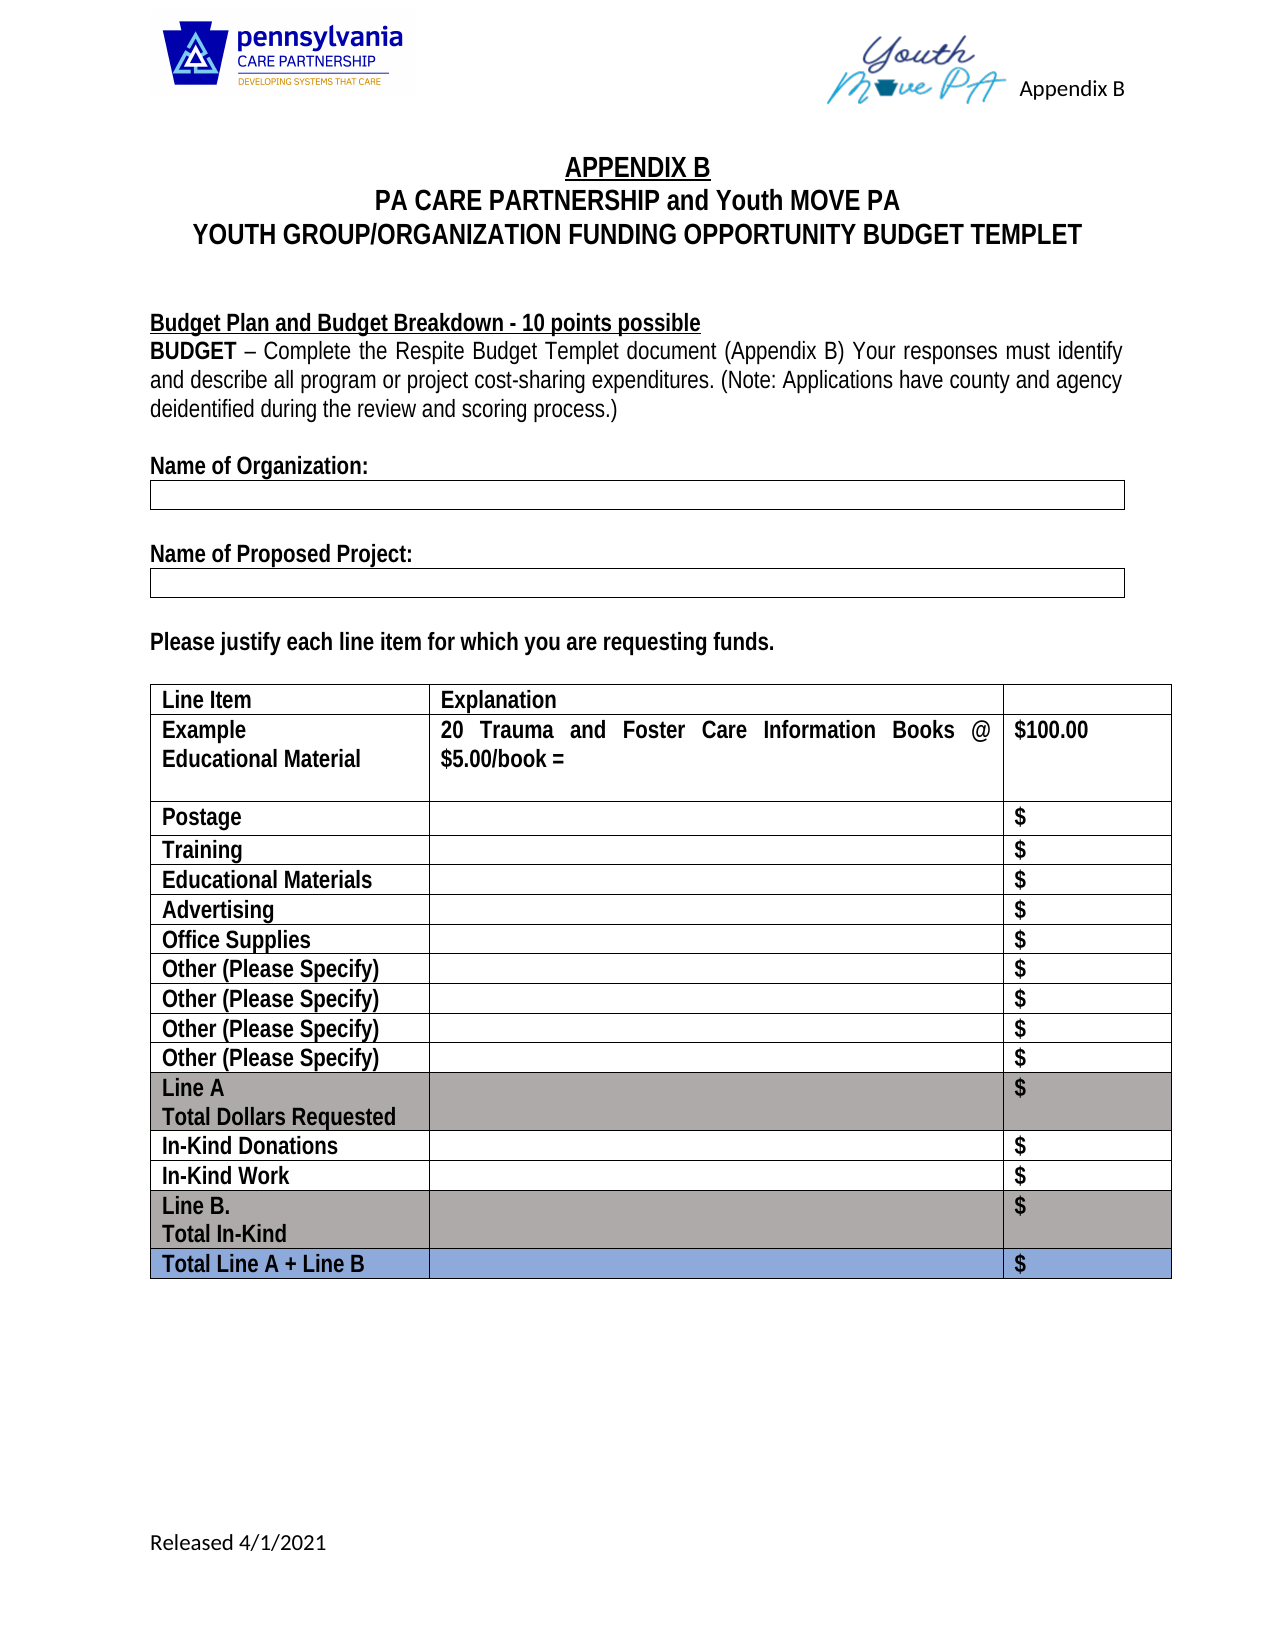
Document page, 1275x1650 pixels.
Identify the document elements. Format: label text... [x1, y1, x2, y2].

table_cell Other (Please Specify) [151, 954, 429, 983]
text Please justify each line item for which you are requesting funds. [150, 627, 1125, 656]
text Name of Proposed Project: [150, 539, 1125, 567]
picture [150, 9, 416, 97]
table_cell [430, 954, 1003, 983]
table_cell [430, 1073, 1003, 1130]
table_header [151, 481, 1124, 509]
table_cell Training [151, 836, 429, 864]
table_cell [430, 1043, 1003, 1072]
table_cell $ [1004, 1043, 1171, 1072]
table_cell [430, 802, 1003, 834]
table_cell Educational Materials [151, 865, 429, 894]
table_cell Line B. Total In-Kind [151, 1191, 429, 1248]
table_cell $ [1004, 1014, 1171, 1042]
table_cell [430, 865, 1003, 894]
table_cell $ [1004, 925, 1171, 953]
table_header [151, 569, 1124, 597]
table_cell Other (Please Specify) [151, 984, 429, 1013]
picture [818, 9, 1013, 148]
table_cell Total Line A + Line B [151, 1249, 429, 1278]
table_cell [430, 984, 1003, 1013]
table_cell In-Kind Work [151, 1161, 429, 1190]
table_cell $ [1004, 1073, 1171, 1130]
table_cell $ [1004, 865, 1171, 894]
table_cell [430, 1131, 1003, 1160]
table_cell [430, 1014, 1003, 1042]
table_cell Postage [151, 802, 429, 834]
text YOUTH GROUP/ORGANIZATION FUNDING OPPORTUNITY BUDGET TEMPLET [150, 217, 1125, 250]
table_header [1004, 685, 1171, 714]
table_cell Other (Please Specify) [151, 1014, 429, 1042]
text Name of Organization: [150, 451, 1125, 479]
table_cell $ [1004, 836, 1171, 864]
table_cell $ [1004, 984, 1171, 1013]
table_cell [430, 1191, 1003, 1248]
text PA CARE PARTNERSHIP and Youth MOVE PA [150, 183, 1125, 217]
table_header Explanation [430, 685, 1003, 714]
table_cell $100.00 [1004, 715, 1171, 801]
table_cell $ [1004, 895, 1171, 923]
table_cell Advertising [151, 895, 429, 923]
table_cell [430, 925, 1003, 953]
subtitle Budget Plan and Budget Breakdown - 10 points possible [150, 308, 1125, 336]
table_cell In-Kind Donations [151, 1131, 429, 1160]
table_cell [430, 895, 1003, 923]
table_cell $ [1004, 954, 1171, 983]
table_cell Example Educational Material [151, 715, 429, 801]
table_cell [430, 836, 1003, 864]
table_cell [430, 1249, 1003, 1278]
table_cell Line A Total Dollars Requested [151, 1073, 429, 1130]
table_cell Office Supplies [151, 925, 429, 953]
table_cell $ [1004, 802, 1171, 834]
table_cell Other (Please Specify) [151, 1043, 429, 1072]
table_cell $ [1004, 1249, 1171, 1278]
table_header Line Item [151, 685, 429, 714]
table_cell $ [1004, 1131, 1171, 1160]
table_cell $ [1004, 1191, 1171, 1248]
text BUDGET – Complete the Respite Budget Templet document (Appendix B) Your responses must identify and describe all program or project cost-sharing expenditures. (Note: Applications have county and agency deidentified during the review and scoring process.) [150, 336, 1125, 422]
table_cell 20 Trauma and Foster Care Information Books @ $5.00/book = [430, 715, 1003, 801]
table_cell $ [1004, 1161, 1171, 1190]
table_cell [430, 1161, 1003, 1190]
text APPENDIX B [150, 150, 1125, 183]
